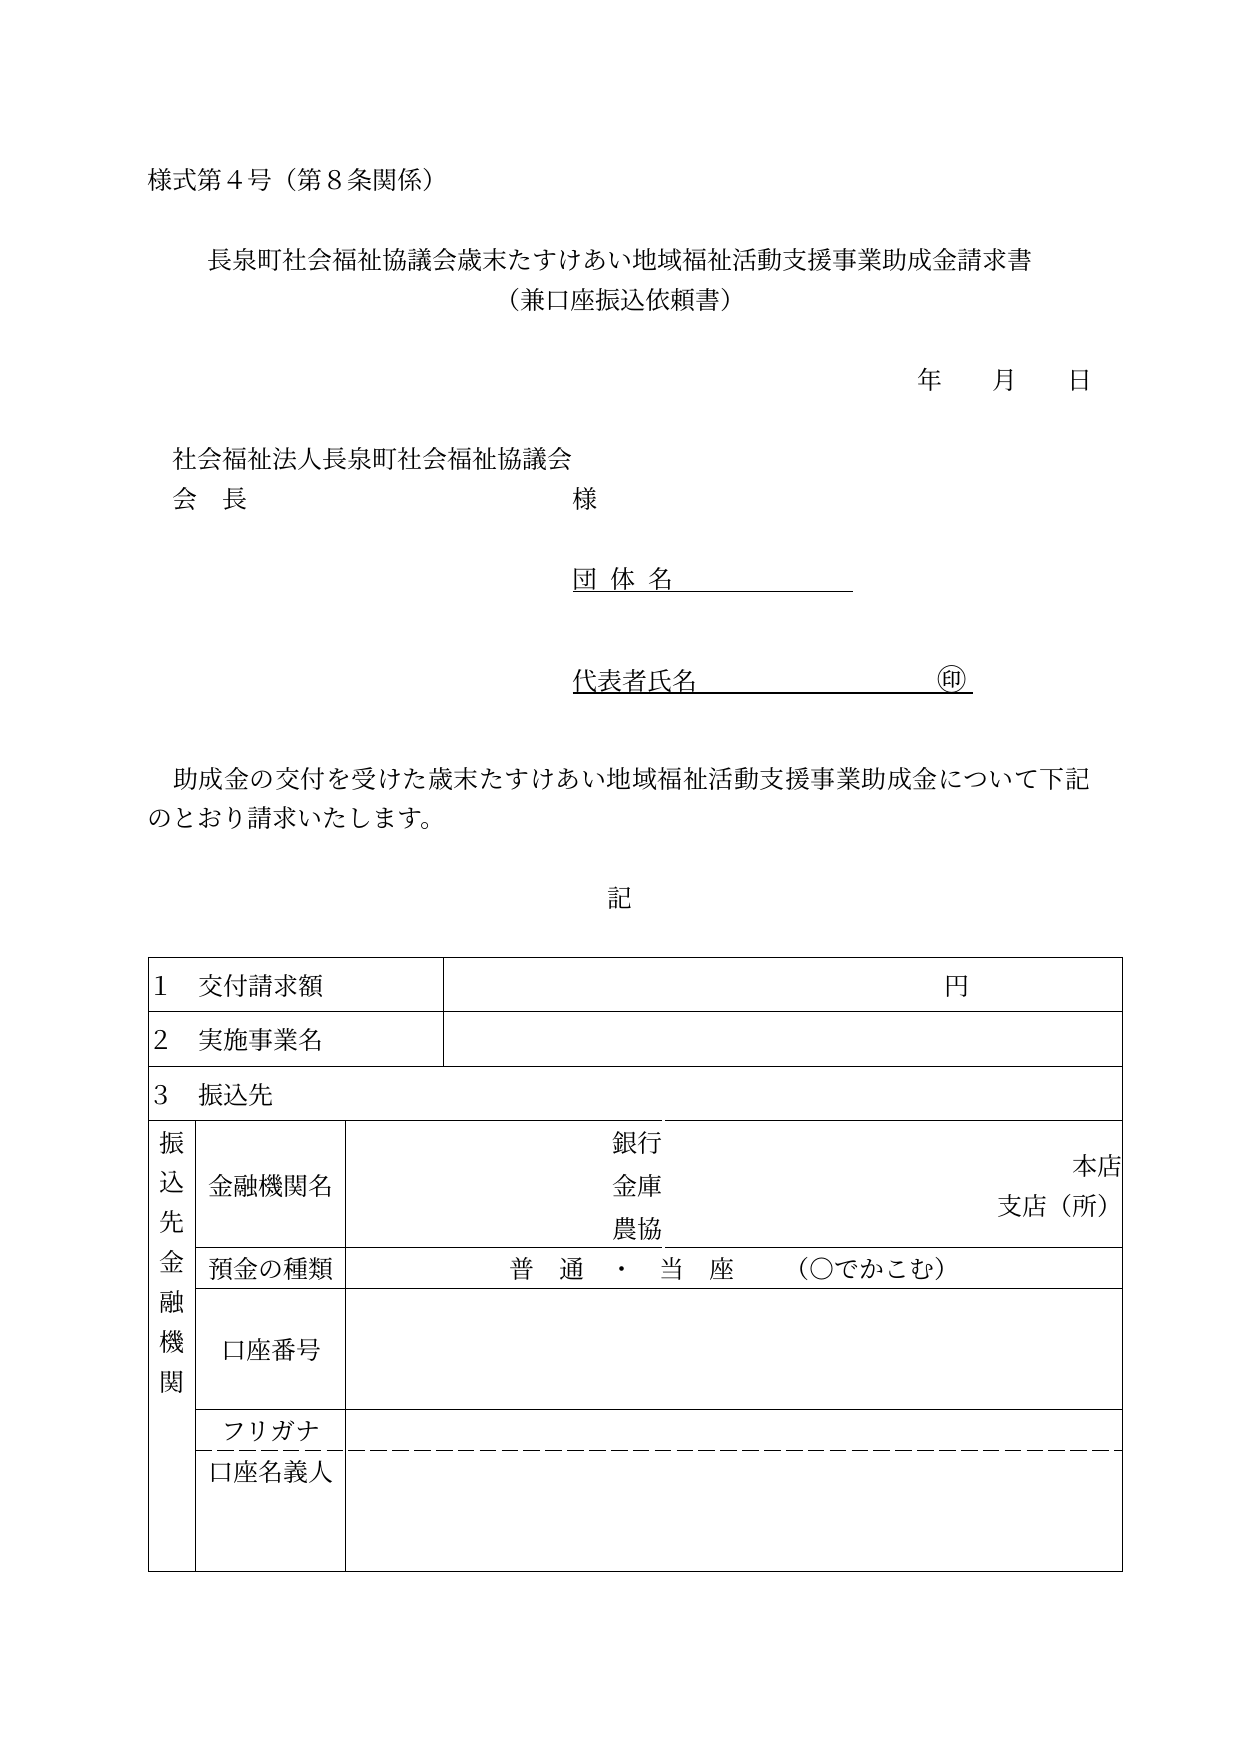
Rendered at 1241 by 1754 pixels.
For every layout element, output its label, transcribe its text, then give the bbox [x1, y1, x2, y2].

table_cell 金庫 [346, 1164, 662, 1204]
text 会 長 様 [148, 478, 1092, 518]
table_cell 銀行 [346, 1121, 662, 1161]
table_cell 預金の種類 [196, 1248, 345, 1288]
text （兼口座振込依頼書） [148, 278, 1092, 318]
table_cell [346, 1450, 1122, 1571]
table_header １ 交付請求額 [149, 958, 443, 1011]
text 長泉町社会福祉協議会歳末たすけあい地域福祉活動支援事業助成金請求書 [148, 239, 1092, 278]
table_cell 金融機関名 [196, 1121, 345, 1247]
text 団 体 名 [148, 558, 1092, 598]
table_cell 普 通 ・ 当 座 （○でかこむ） [346, 1248, 1122, 1288]
text 社会福祉法人長泉町社会福祉協議会 [148, 438, 1092, 478]
table_cell 口座番号 [196, 1289, 345, 1409]
text 助成金の交付を受けた歳末たすけあい地域福祉活動支援事業助成金について下記のとおり請求いたします。 [148, 757, 1092, 837]
table_cell 口座名義人 [196, 1450, 345, 1571]
text 様式第４号（第８条関係） [148, 159, 1092, 199]
table_cell 本店 支店（所） [665, 1121, 1122, 1247]
table_cell フリガナ [196, 1410, 345, 1450]
subtitle 記 [148, 877, 1092, 917]
table_cell 農協 [346, 1207, 662, 1247]
table_cell [444, 1012, 1122, 1066]
table_header 円 [444, 958, 1122, 1011]
table_cell [346, 1410, 1122, 1450]
text 代表者氏名 ㊞ [148, 638, 1092, 717]
table_cell ３ 振込先 [149, 1067, 1122, 1120]
text 年 月 日 [148, 358, 1092, 398]
table_cell ２ 実施事業名 [149, 1012, 443, 1066]
table_cell 振込先金融機関 [149, 1121, 195, 1571]
table_cell [346, 1289, 1122, 1409]
